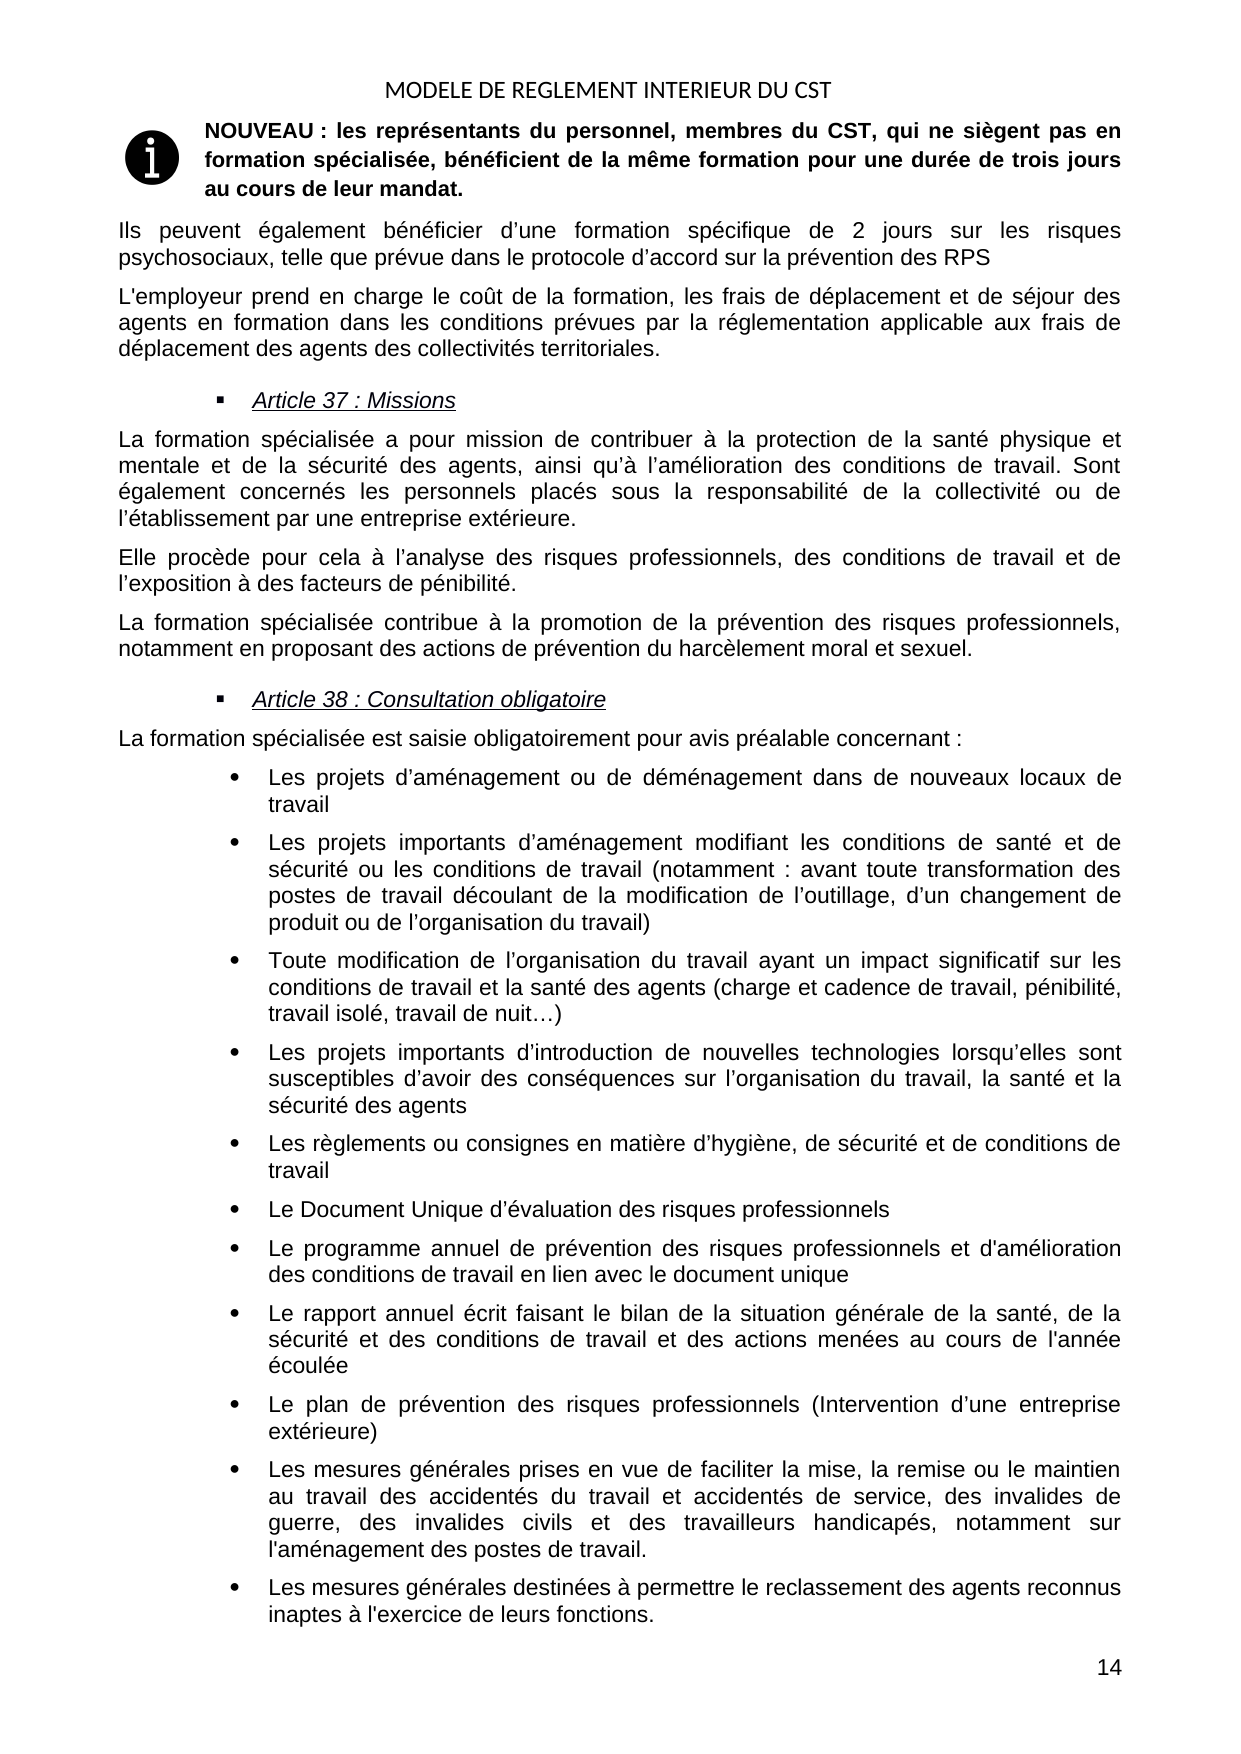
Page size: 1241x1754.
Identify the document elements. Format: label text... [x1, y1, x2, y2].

text La formation spécialisée contribue à la promotion de la prévention des risques professionnels, notamment en proposant des actions de prévention du harcèlement moral et sexuel. [118, 609, 1122, 661]
list Les projets importants d’aménagement modifiant les conditions de santé et de sécurité ou les conditions de travail (notamment : avant toute transformation des postes de travail découlant de la modification de l’outillage, d’un changement de produit ou de l’organisation du travail) [231, 829, 1122, 935]
list Les mesures générales prises en vue de faciliter la mise, la remise ou le maintien au travail des accidentés du travail et accidentés de service, des invalides de guerre, des invalides civils et des travailleurs handicapés, notamment sur l'aménagement des postes de travail. [231, 1456, 1122, 1562]
list Les projets importants d’introduction de nouvelles technologies lorsqu’elles sont susceptibles d’avoir des conséquences sur l’organisation du travail, la santé et la sécurité des agents [231, 1039, 1122, 1118]
text La formation spécialisée a pour mission de contribuer à la protection de la santé physique et mentale et de la sécurité des agents, ainsi qu’à l’amélioration des conditions de travail. Sont également concernés les personnels placés sous la responsabilité de la collectivité ou de l’établissement par une entreprise extérieure. [118, 426, 1122, 531]
list Le Document Unique d’évaluation des risques professionnels [231, 1196, 1122, 1222]
list Les projets d’aménagement ou de déménagement dans de nouveaux locaux de travail [231, 764, 1122, 817]
list Les mesures générales destinées à permettre le reclassement des agents reconnus inaptes à l'exercice de leurs fonctions. [231, 1574, 1122, 1627]
text Ils peuvent également bénéficier d’une formation spécifique de 2 jours sur les risques psychosociaux, telle que prévue dans le protocole d’accord sur la prévention des RPS [118, 217, 1122, 270]
text NOUVEAU : les représentants du personnel, membres du CST, qui ne siègent pas en formation spécialisée, bénéficient de la même formation pour une durée de trois jours au cours de leur mandat. [118, 118, 1122, 201]
list Le programme annuel de prévention des risques professionnels et d'amélioration des conditions de travail en lien avec le document unique [231, 1234, 1122, 1287]
picture [118, 123, 186, 192]
subtitle Article 37 : Missions [215, 387, 1122, 413]
list Toute modification de l’organisation du travail ayant un impact significatif sur les conditions de travail et la santé des agents (charge et cadence de travail, pénibilité, travail isolé, travail de nuit…) [231, 947, 1122, 1026]
list Le plan de prévention des risques professionnels (Intervention d’une entreprise extérieure) [231, 1391, 1122, 1444]
text L'employeur prend en charge le coût de la formation, les frais de déplacement et de séjour des agents en formation dans les conditions prévues par la réglementation applicable aux frais de déplacement des agents des collectivités territoriales. [118, 283, 1122, 362]
text La formation spécialisée est saisie obligatoirement pour avis préalable concernant : [118, 725, 1122, 752]
list Les règlements ou consignes en matière d’hygiène, de sécurité et de conditions de travail [231, 1130, 1122, 1183]
list Le rapport annuel écrit faisant le bilan de la situation générale de la santé, de la sécurité et des conditions de travail et des actions menées au cours de l'année écoulée [231, 1300, 1122, 1379]
text Elle procède pour cela à l’analyse des risques professionnels, des conditions de travail et de l’exposition à des facteurs de pénibilité. [118, 543, 1122, 596]
subtitle Article 38 : Consultation obligatoire [215, 686, 1122, 713]
